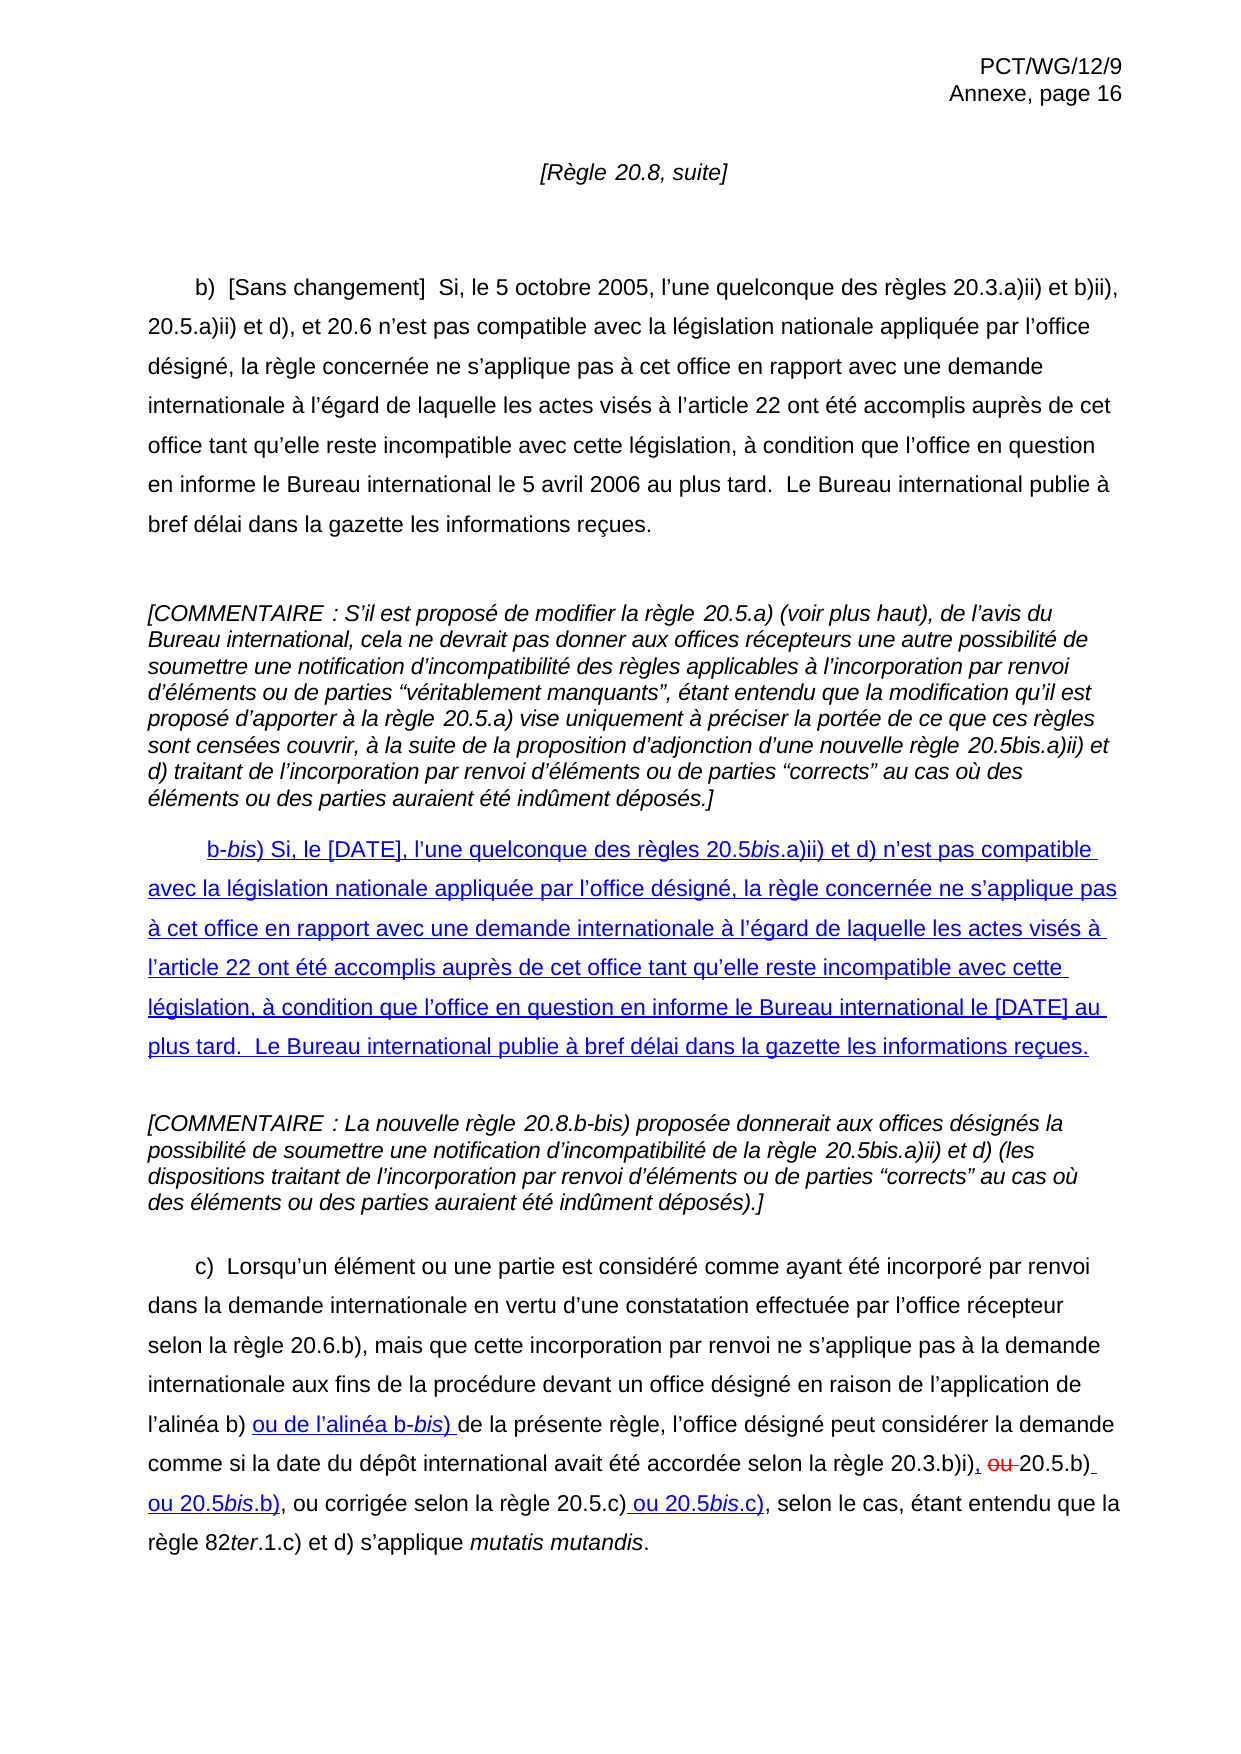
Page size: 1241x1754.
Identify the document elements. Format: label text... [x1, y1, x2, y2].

text b) [Sans changement] Si, le 5 octobre 2005, l’une quelconque des règles 20.3.a)ii) et b)ii), 20.5.a)ii) et d), et 20.6 n’est pas compatible avec la législation nationale appliquée par l’office désigné, la règle concernée ne s’applique pas à cet office en rapport avec une demande internationale à l’égard de laquelle les actes visés à l’article 22 ont été accomplis auprès de cet office tant qu’elle reste incompatible avec cette législation, à condition que l’office en question en informe le Bureau international le 5 avril 2006 au plus tard. Le Bureau international publie à bref délai dans la gazette les informations reçues. [148, 274, 1122, 537]
text [COMMENTAIRE : La nouvelle règle 20.8.b-bis) proposée donnerait aux offices désignés la possibilité de soumettre une notification d’incompatibilité de la règle 20.5bis.a)ii) et d) (les dispositions traitant de l’incorporation par renvoi d’éléments ou de parties “corrects” au cas où des éléments ou des parties auraient été indûment déposés).] [148, 1110, 1122, 1216]
text c) Lorsqu’un élément ou une partie est considéré comme ayant été incorporé par renvoi dans la demande internationale en vertu d’une constatation effectuée par l’office récepteur selon la règle 20.6.b), mais que cette incorporation par renvoi ne s’applique pas à la demande internationale aux fins de la procédure devant un office désigné en raison de l’application de l’alinéa b) ou de l’alinéa b-bis) de la présente règle, l’office désigné peut considérer la demande comme si la date du dépôt international avait été accordée selon la règle 20.3.b)i), ou 20.5.b) ou 20.5bis.b), ou corrigée selon la règle 20.5.c) ou 20.5bis.c), selon le cas, étant entendu que la règle 82ter.1.c) et d) s’applique mutatis mutandis. [148, 1253, 1122, 1556]
text [COMMENTAIRE : S’il est proposé de modifier la règle 20.5.a) (voir plus haut), de l’avis du Bureau international, cela ne devrait pas donner aux offices récepteurs une autre possibilité de soumettre une notification d’incompatibilité des règles applicables à l’incorporation par renvoi d’éléments ou de parties “véritablement manquants”, étant entendu que la modification qu’il est proposé d’apporter à la règle 20.5.a) vise uniquement à préciser la portée de ce que ces règles sont censées couvrir, à la suite de la proposition d’adjonction d’une nouvelle règle 20.5bis.a)ii) et d) traitant de l’incorporation par renvoi d’éléments ou de parties “corrects” au cas où des éléments ou des parties auraient été indûment déposés.] [148, 600, 1122, 811]
text b-bis) Si, le [DATE], l’une quelconque des règles 20.5bis.a)ii) et d) n’est pas compatible avec la législation nationale appliquée par l’office désigné, la règle concernée ne s’applique pas à cet office en rapport avec une demande internationale à l’égard de laquelle les actes visés à l’article 22 ont été accomplis auprès de cet office tant qu’elle reste incompatible avec cette législation, à condition que l’office en question en informe le Bureau international le [DATE] au plus tard. Le Bureau international publie à bref délai dans la gazette les informations reçues. [148, 836, 1122, 1059]
text [Règle 20.8, suite] [148, 158, 1122, 185]
